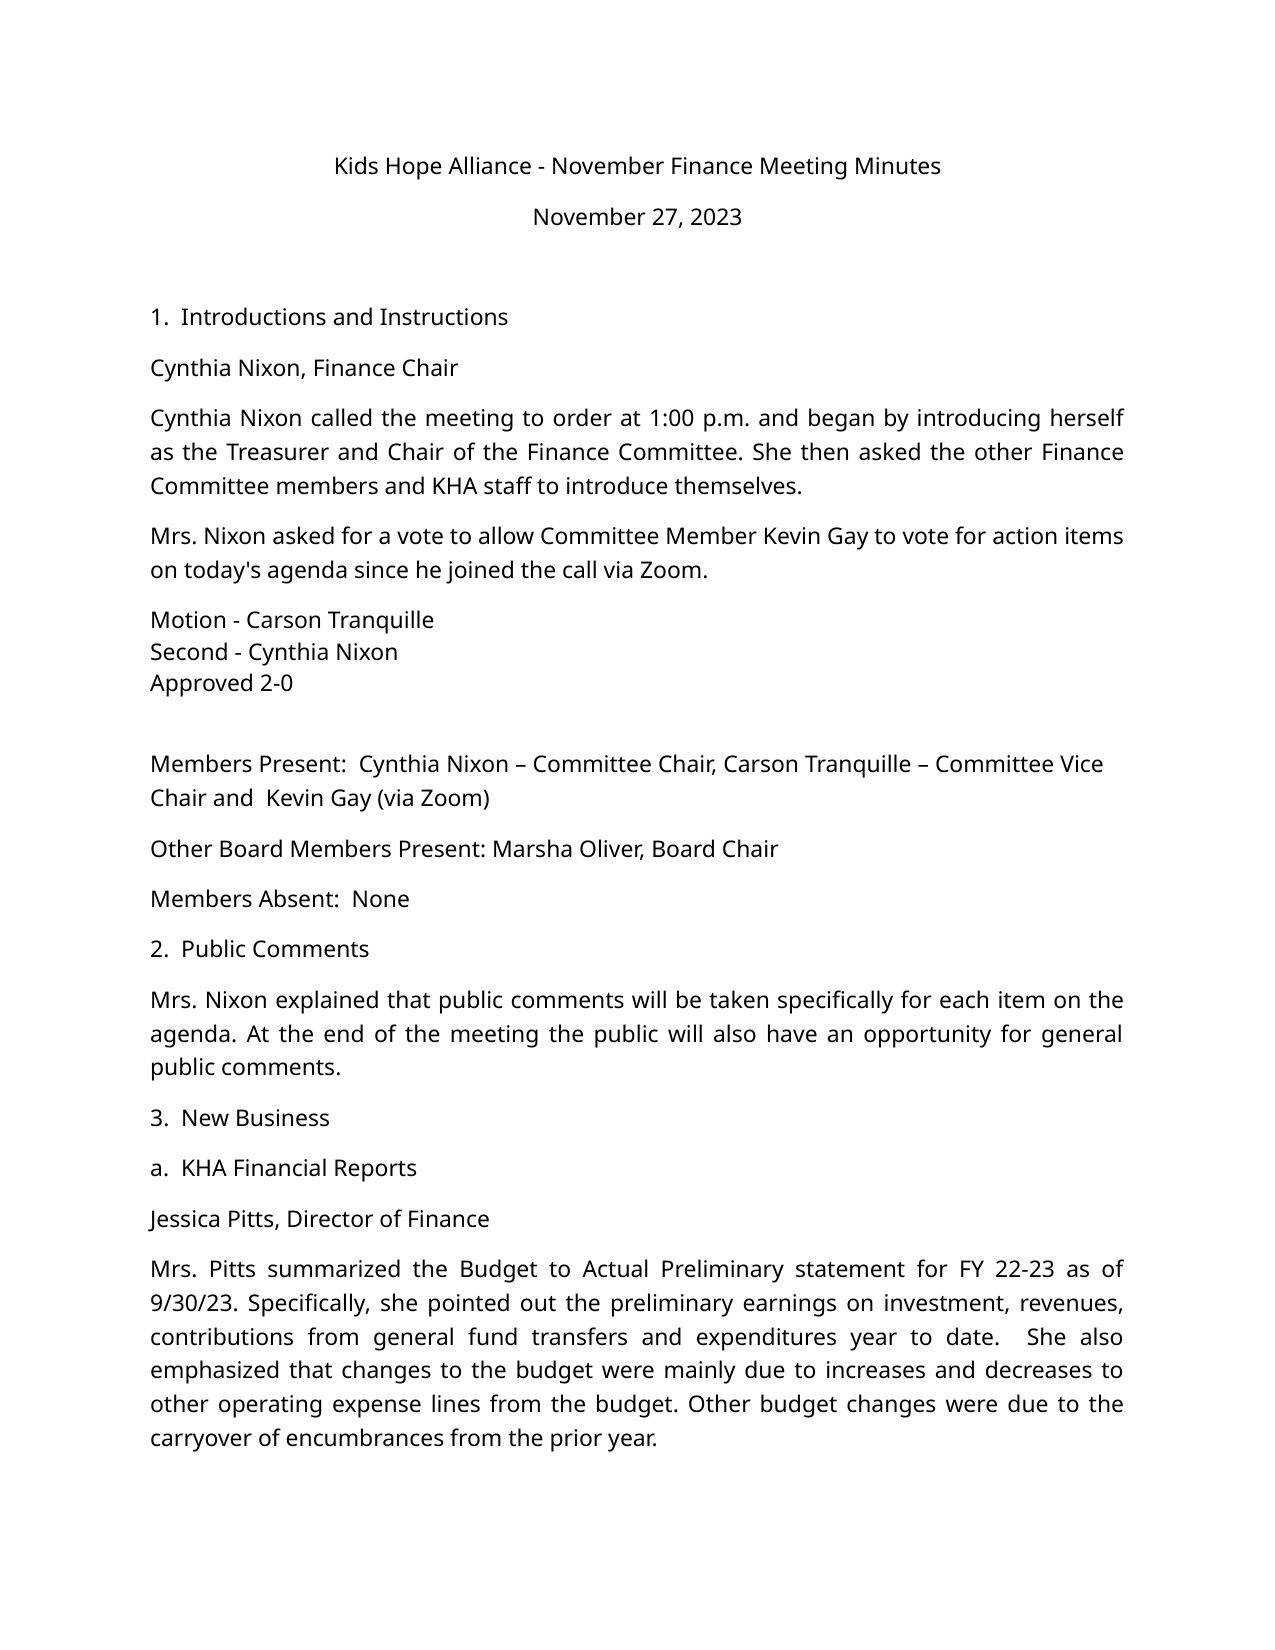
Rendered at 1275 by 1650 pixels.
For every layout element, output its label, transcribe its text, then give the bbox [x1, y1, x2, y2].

text Cynthia Nixon called the meeting to order at 1:00 p.m. and began by introducing herself as the Treasurer and Chair of the Finance Committee. She then asked the other Finance Committee members and KHA staff to introduce themselves. [150, 402, 1125, 501]
text Members Present: Cynthia Nixon – Committee Chair, Carson Tranquille – Committee Vice Chair and Kevin Gay (via Zoom) [150, 748, 1125, 813]
text Mrs. Nixon explained that public comments will be taken specifically for each item on the agenda. At the end of the meeting the public will also have an opportunity for general public comments. [150, 984, 1125, 1082]
text Other Board Members Present: Marsha Oliver, Board Chair [150, 832, 1125, 864]
text Second - Cynthia Nixon [150, 635, 1125, 667]
text Mrs. Pitts summarized the Budget to Actual Preliminary statement for FY 22-23 as of 9/30/23. Specifically, she pointed out the preliminary earnings on investment, revenues, contributions from general fund transfers and expenditures year to date. She also emphasized that changes to the budget were mainly due to increases and decreases to other operating expense lines from the budget. Other budget changes were due to the carryover of encumbrances from the prior year. [150, 1253, 1125, 1453]
text November 27, 2023 [150, 200, 1125, 232]
text Jessica Pitts, Director of Finance [150, 1202, 1125, 1234]
text 1. Introductions and Instructions [150, 301, 1125, 332]
text a. KHA Financial Reports [150, 1152, 1125, 1183]
text 2. Public Comments [150, 933, 1125, 964]
text 3. New Business [150, 1102, 1125, 1133]
text Cynthia Nixon, Finance Chair [150, 352, 1125, 383]
text Mrs. Nixon asked for a vote to allow Committee Member Kevin Gay to vote for action items on today's agenda since he joined the call via Zoom. [150, 520, 1125, 585]
text Members Absent: None [150, 883, 1125, 914]
text Motion - Carson Tranquille [150, 604, 1125, 635]
text Kids Hope Alliance - November Finance Meeting Minutes [150, 150, 1125, 181]
text Approved 2-0 [150, 667, 1125, 698]
